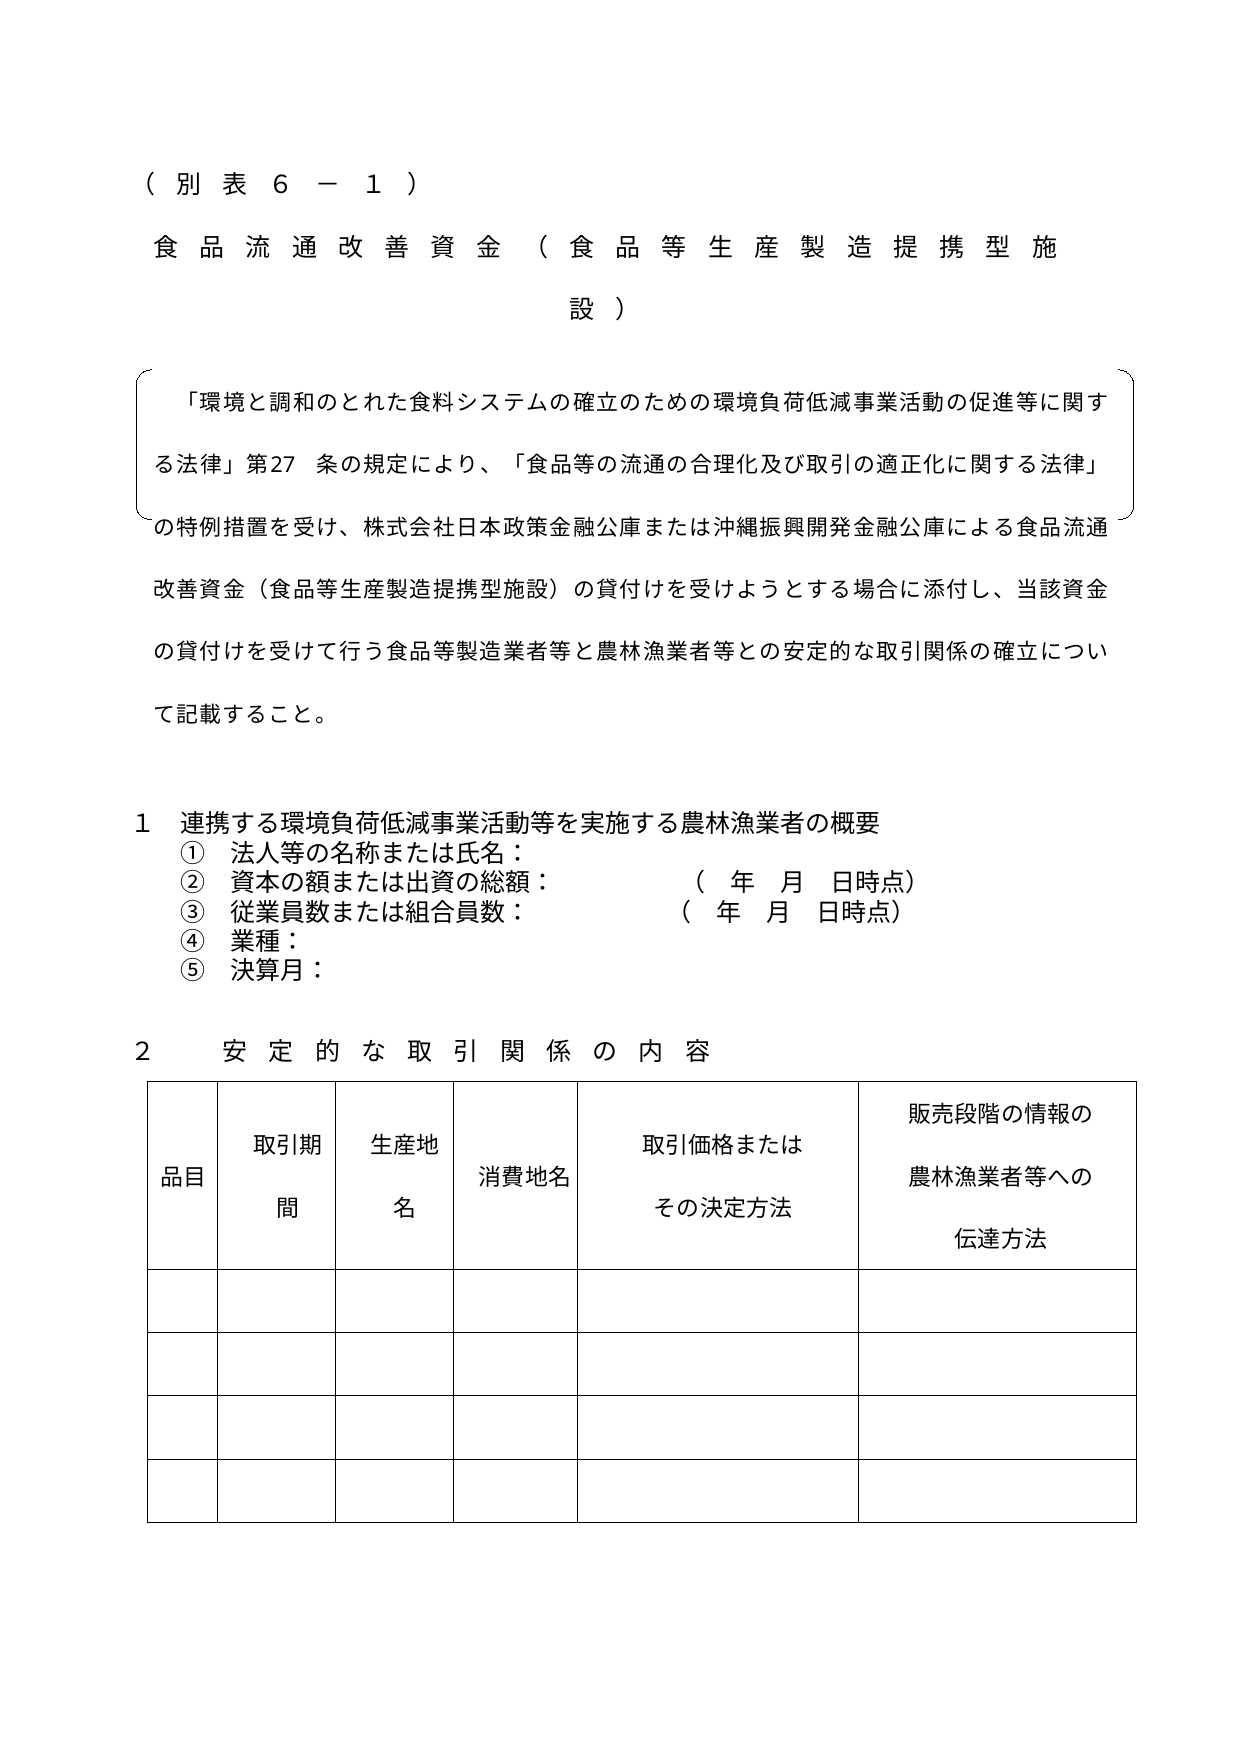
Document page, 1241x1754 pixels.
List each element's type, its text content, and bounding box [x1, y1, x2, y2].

table_header 消費地名 [454, 1082, 577, 1269]
table_cell [454, 1460, 577, 1522]
table_cell [148, 1460, 217, 1522]
table_header 品目 [148, 1082, 217, 1269]
table_cell [218, 1460, 335, 1522]
table_header 販売段階の情報の 農林漁業者等への 伝達方法 [859, 1082, 1136, 1269]
table_cell [859, 1460, 1136, 1522]
table_cell [336, 1270, 453, 1332]
table_cell [454, 1396, 577, 1459]
table_cell [859, 1270, 1136, 1332]
text ④ 業種： [130, 927, 1101, 956]
table_cell [218, 1396, 335, 1459]
text 「環境と調和のとれた食料システムの確立のための環境負荷低減事業活動の促進等に関する法律」第27条の規定により、「食品等の流通の合理化及び取引の適正化に関する法律」の特例措置を受け、株式会社日本政策金融公庫または沖縄振興開発金融公庫による食品流通改善資金（食品等生産製造提携型施設）の貸付けを受けようとする場合に添付し、当該資金の貸付けを受けて行う食品等製造業者等と農林漁業者等との安定的な取引関係の確立について記載すること。 [153, 370, 1113, 744]
table_cell [218, 1270, 335, 1332]
table_cell [454, 1333, 577, 1395]
table_cell [148, 1270, 217, 1332]
table_cell [336, 1460, 453, 1522]
table_header 生産地名 [336, 1082, 453, 1269]
text ２ 安定的な取引関係の内容 [130, 1018, 1101, 1081]
text ② 資本の額または出資の総額： （ 年 月 日時点） [130, 868, 1101, 898]
table_cell [336, 1333, 453, 1395]
table_cell [336, 1396, 453, 1459]
text ① 法人等の名称または氏名： [130, 839, 1101, 868]
text 食品流通改善資金（食品等生産製造提携型施設） [130, 214, 1101, 339]
table_cell [454, 1270, 577, 1332]
table_cell [859, 1333, 1136, 1395]
text （別表６－１） [130, 152, 1101, 214]
text ⑤ 決算月： [130, 956, 1101, 985]
table_cell [148, 1333, 217, 1395]
table_cell [218, 1333, 335, 1395]
table_cell [578, 1396, 858, 1459]
text １ 連携する環境負荷低減事業活動等を実施する農林漁業者の概要 [130, 806, 1101, 839]
table_cell [578, 1270, 858, 1332]
table_cell [578, 1460, 858, 1522]
table_header 取引期間 [218, 1082, 335, 1269]
table_cell [859, 1396, 1136, 1459]
table_cell [148, 1396, 217, 1459]
table_header 取引価格または その決定方法 [578, 1082, 858, 1269]
text ③ 従業員数または組合員数： （ 年 月 日時点） [130, 898, 1101, 927]
table_cell [578, 1333, 858, 1395]
